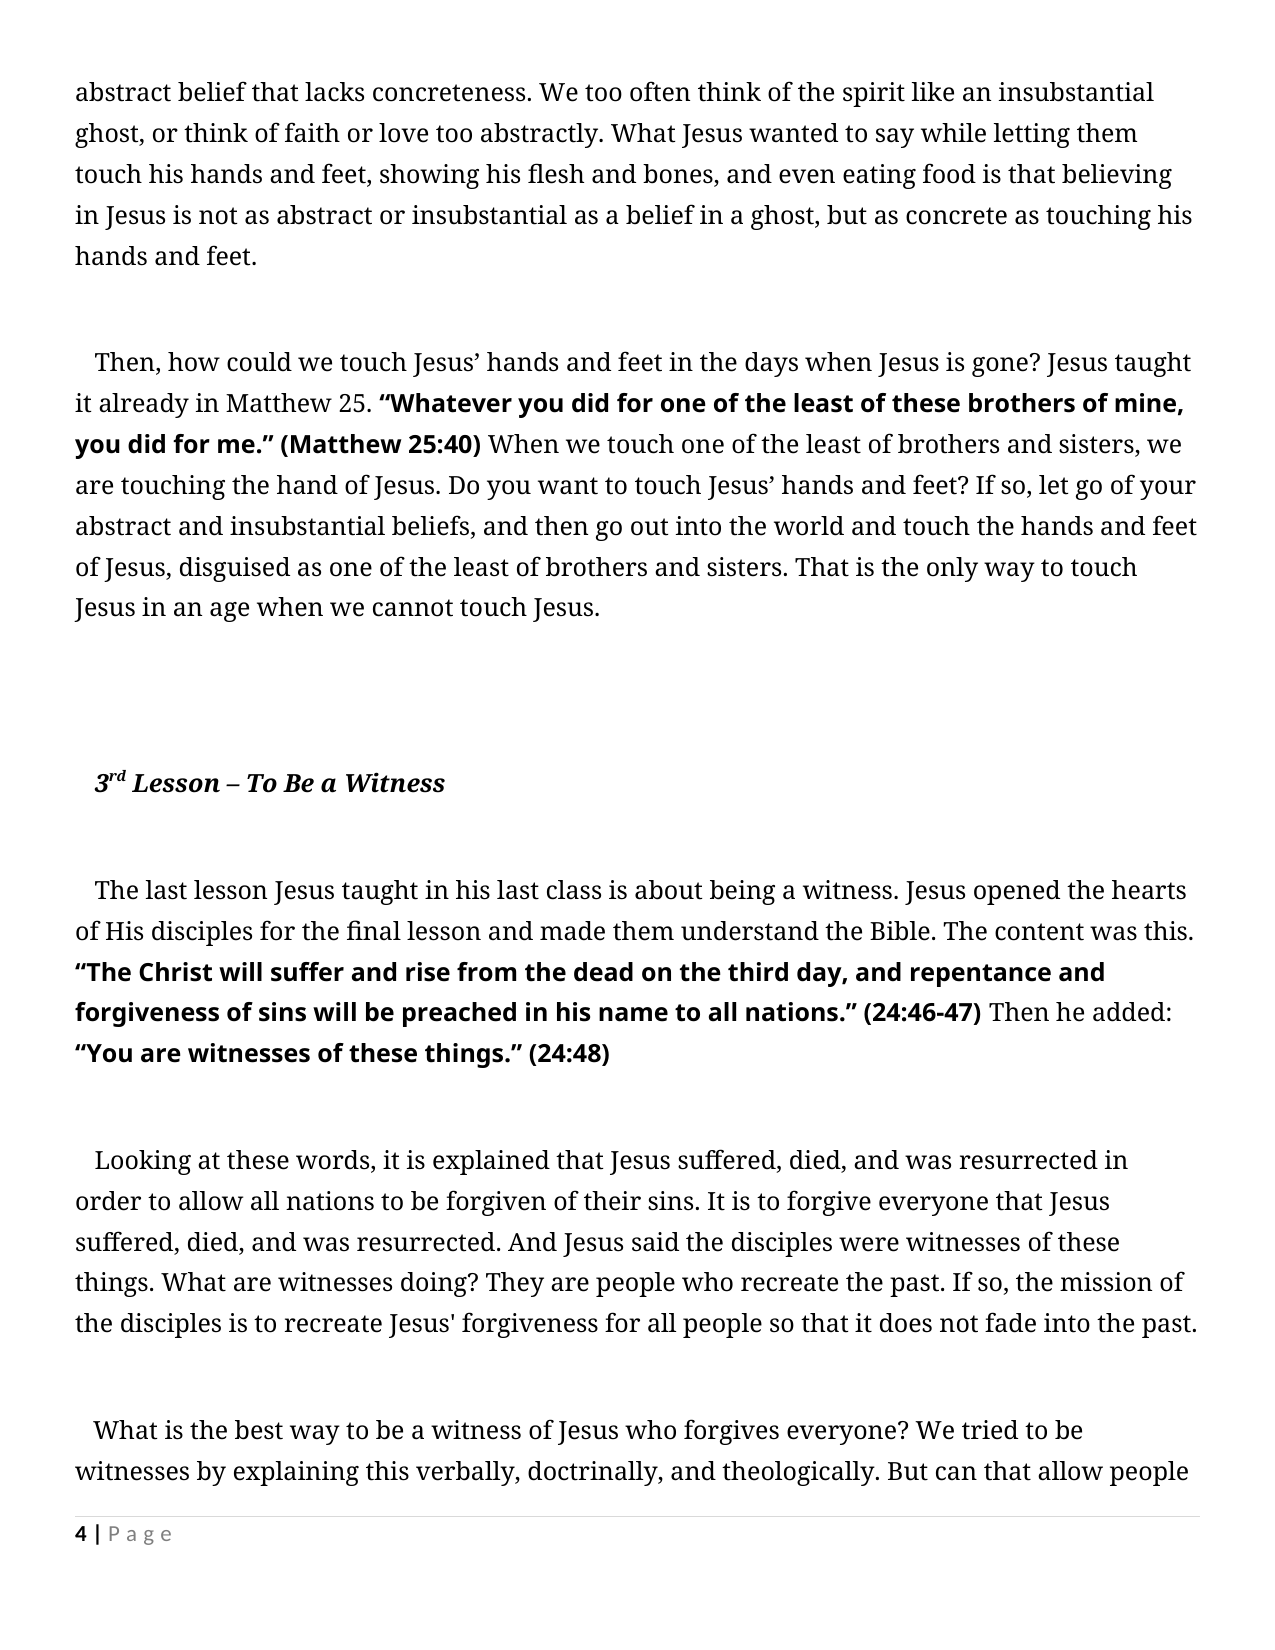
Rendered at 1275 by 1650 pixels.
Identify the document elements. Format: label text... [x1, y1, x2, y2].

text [75, 1412, 1200, 1487]
text Looking at these words, it is explained that Jesus suffered, died, and was resurrected in order to allow all nations to be forgiven of their sins. It is to forgive everyone that Jesus suffered, died, and was resurrected. And Jesus said the disciples were witnesses of these things. What are witnesses doing? They are people who recreate the past. If so, the mission of the disciples is to recreate Jesus' forgiveness for all people so that it does not fade into the past. [75, 1142, 1200, 1340]
text Then, how could we touch Jesus’ hands and feet in the days when Jesus is gone? Jesus taught it already in Matthew 25. “Whatever you did for one of the least of these brothers of mine, you did for me.” (Matthew 25:40) When we touch one of the least of brothers and sisters, we are touching the hand of Jesus. Do you want to touch Jesus’ hands and feet? If so, let go of your abstract and insubstantial beliefs, and then go out into the world and touch the hands and feet of Jesus, disguised as one of the least of brothers and sisters. That is the only way to touch Jesus in an age when we cannot touch Jesus. [75, 345, 1200, 624]
text The last lesson Jesus taught in his last class is about being a witness. Jesus opened the hearts of His disciples for the final lesson and made them understand the Bible. The content was this. “The Christ will suffer and rise from the dead on the third day, and repentance and forgiveness of sins will be preached in his name to all nations.” (24:46-47) Then he added: “You are witnesses of these things.” (24:48) [75, 872, 1200, 1070]
text 3rd Lesson – To Be a Witness [75, 766, 1200, 800]
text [75, 75, 1200, 272]
